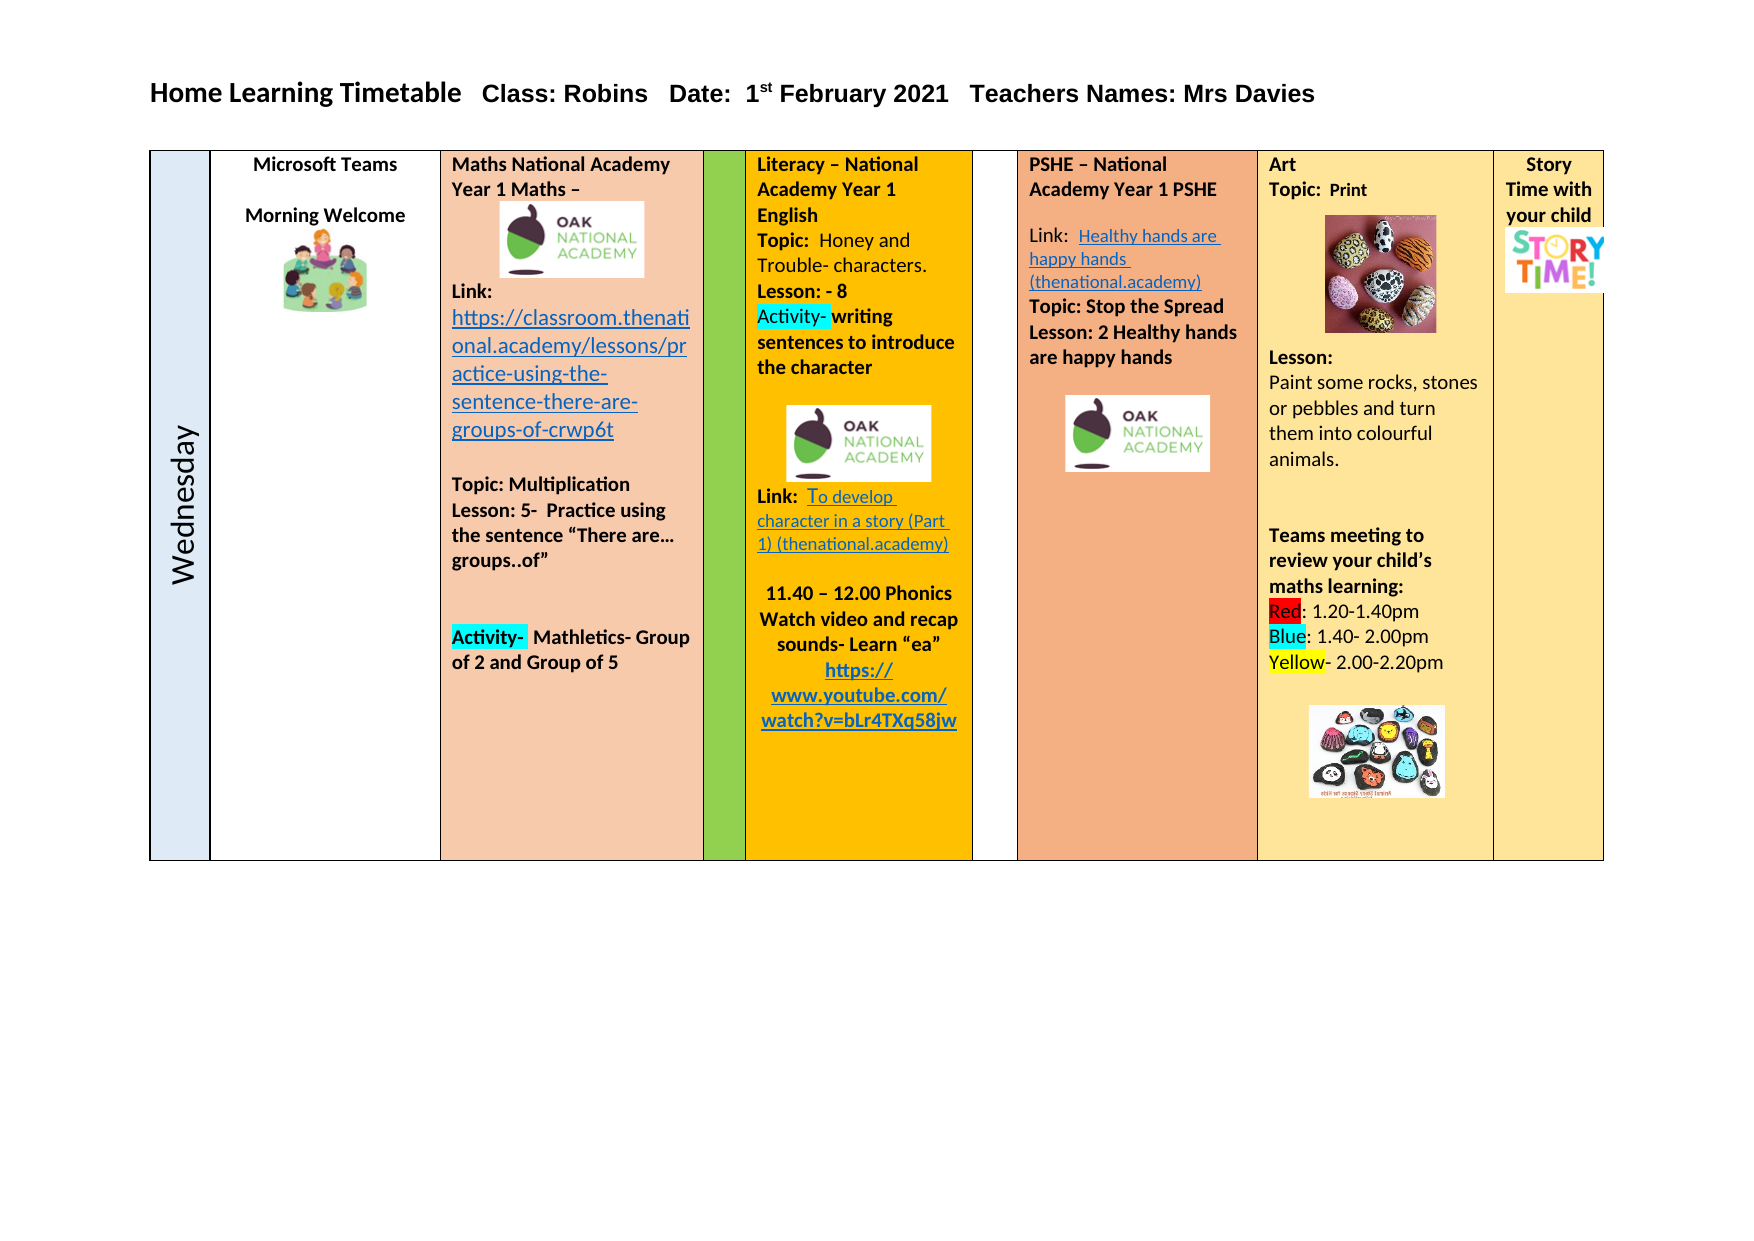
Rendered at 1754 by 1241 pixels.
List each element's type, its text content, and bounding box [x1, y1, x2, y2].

table_cell Wednesday [151, 151, 209, 860]
picture [1065, 395, 1211, 472]
table_cell Maths National Academy Year 1 Maths – Link: https://classroom.thenational.academy/lessons/practice-using-the-sentence-there-are-groups-of-crwp6t Topic: Multiplication Lesson: 5- Practice using the sentence “There are…groups..of” Activity- Mathletics- Group of 2 and Group of 5 [441, 151, 703, 860]
table_cell Literacy – National Academy Year 1 English Topic: Honey and Trouble- characters. Lesson: - 8 Activity- writing sentences to introduce the character Link: To develop character in a story (Part 1) (thenational.academy) 11.40 – 12.00 Phonics Watch video and recap sounds- Learn “ea” https://www.youtube.com/watch?v=bLr4TXq58jw [746, 151, 972, 860]
picture [1309, 705, 1447, 796]
picture [786, 405, 932, 482]
table_cell PSHE – National Academy Year 1 PSHE Link: Healthy hands are happy hands (thenational.academy) Topic: Stop the Spread Lesson: 2 Healthy hands are happy hands [1018, 151, 1257, 860]
picture [499, 201, 645, 278]
picture [1323, 215, 1437, 332]
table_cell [211, 151, 440, 860]
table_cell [1494, 151, 1603, 860]
picture [1505, 227, 1604, 293]
picture [283, 227, 367, 312]
table_cell Art Topic: Print Lesson: Paint some rocks, stones or pebbles and turn them into colourful animals. Teams meeting to review your child’s maths learning: Red: 1.20-1.40pm Blue: 1.40- 2.00pm Yellow- 2.00-2.20pm [1258, 151, 1493, 860]
